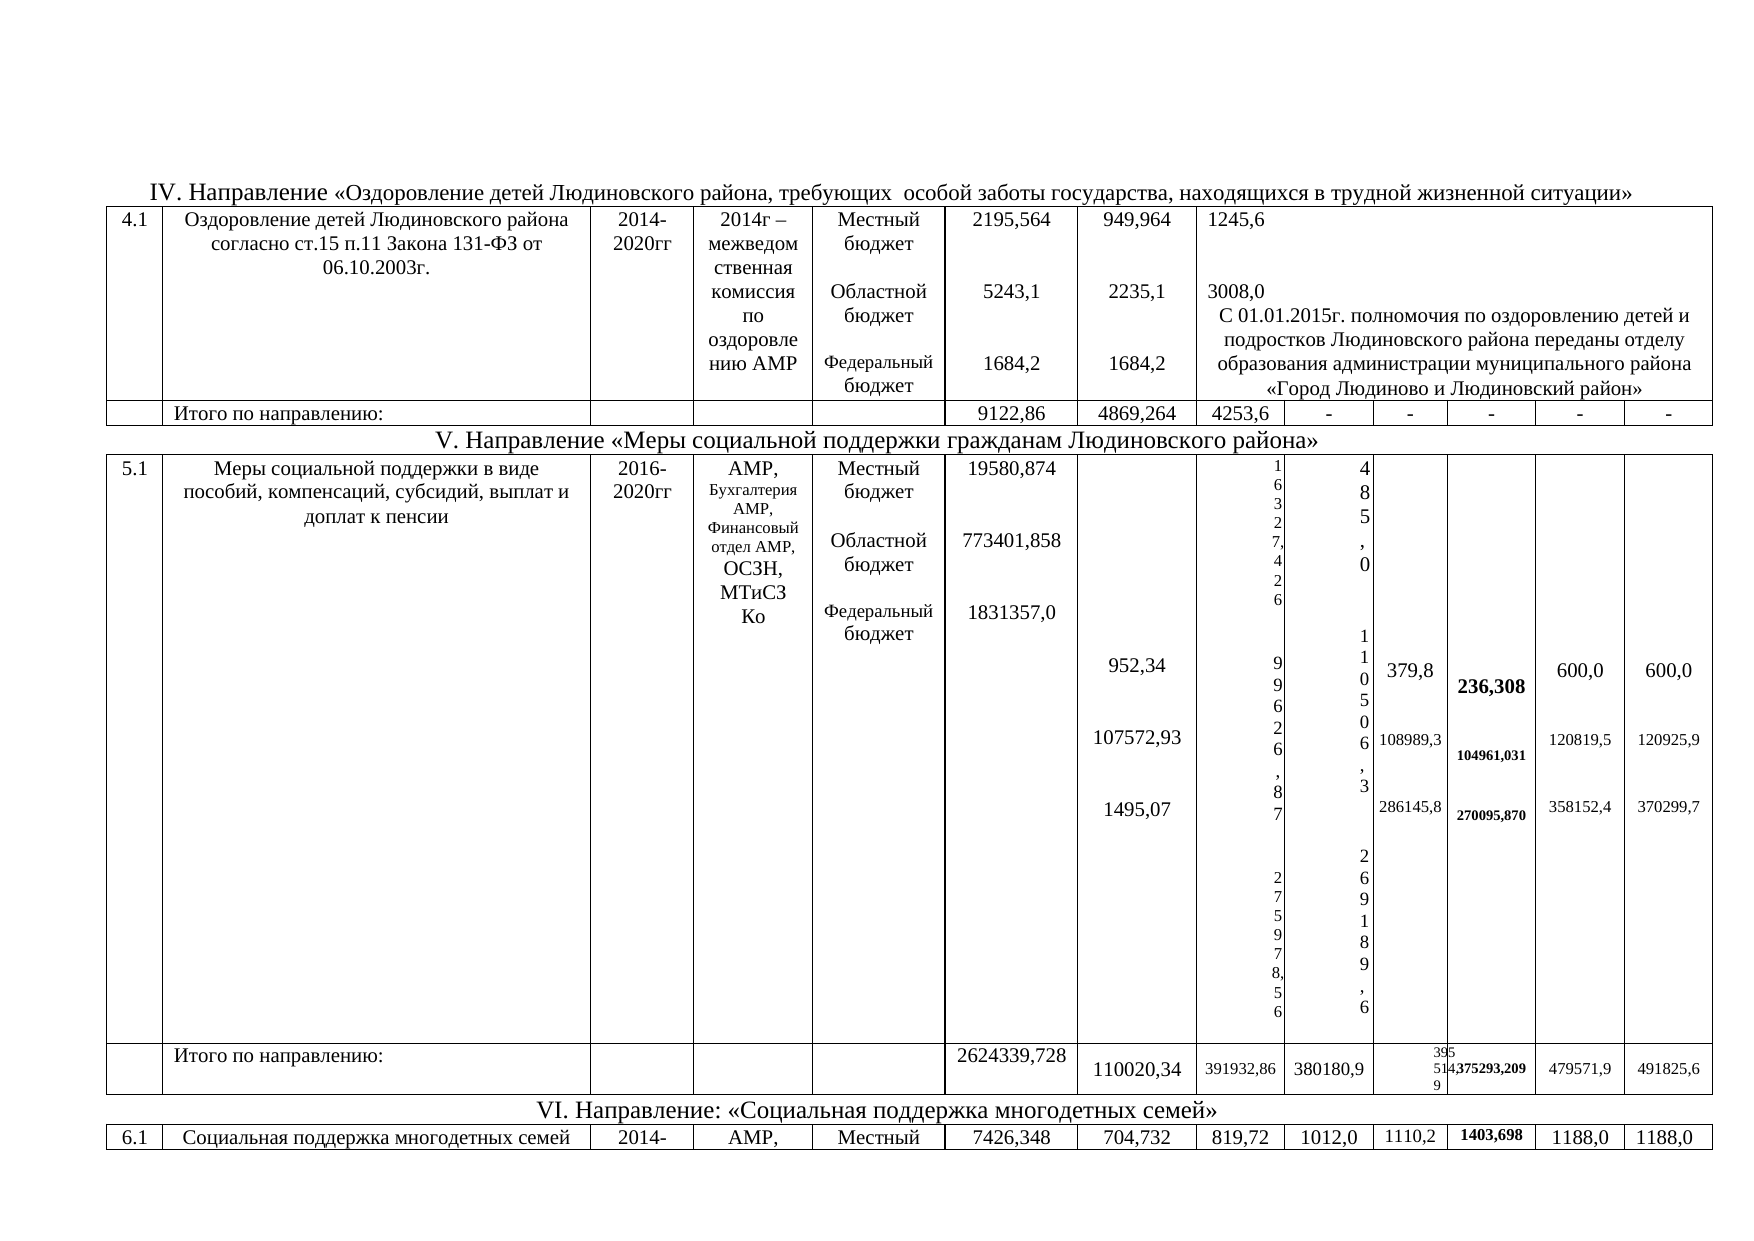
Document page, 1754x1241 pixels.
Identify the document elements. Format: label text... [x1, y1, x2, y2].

table_cell 110020,34 [1078, 1044, 1196, 1094]
table_header Оздоровление детей Людиновского района согласно ст.15 п.11 Закона 131-ФЗ от 06.10.2003г. [163, 207, 590, 399]
table_header 952,34 107572,93 1495,07 [1078, 455, 1196, 1042]
table_header Местный бюджет Областной бюджет Федеральный бюджет [813, 207, 944, 399]
table_header 2016-2020гг [591, 455, 693, 1042]
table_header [163, 1125, 590, 1149]
table_header 2014г – межведомственная комиссия по оздоровлению АМР [694, 207, 812, 399]
table_header 5.1 [107, 455, 162, 1042]
table_header 2014-2020гг [591, 207, 693, 399]
table_cell - [1448, 401, 1535, 424]
table_header 704,732 [1078, 1125, 1196, 1149]
table_header 600,0 120925,9 370299,7 [1625, 455, 1712, 1042]
table_cell [107, 1044, 162, 1094]
table_cell - [1536, 401, 1624, 424]
table_header АМР, Бухгалтерия АМР, Финансовый отдел АМР, ОСЗН, МТиСЗ Ко [694, 455, 812, 1042]
table_cell 2624339,728 [946, 1044, 1077, 1094]
table_cell - [1374, 401, 1447, 424]
table_header 600,0 120819,5 358152,4 [1536, 455, 1624, 1042]
text V. Направление «Меры социальной поддержки гражданам Людиновского района» [118, 426, 1636, 454]
table_header 485,0 110506,3 269189,6 [1285, 455, 1373, 1042]
text IV. Направление «Оздоровление детей Людиновского района, требующих особой заботы государства, находящихся в трудной жизненной ситуации» [118, 177, 1636, 206]
table_cell [591, 401, 693, 424]
table_cell Итого по направлению: [163, 1044, 590, 1094]
table_cell Итого по направлению: [163, 401, 590, 424]
table_header 4.1 [107, 207, 162, 399]
table_header Местный бюджет Областной бюджет Федеральный бюджет [813, 455, 944, 1042]
table_cell 9122,86 [946, 401, 1077, 424]
table_header 1110,2 [1374, 1125, 1447, 1149]
table_cell 391932,86 [1197, 1044, 1284, 1094]
table_header 16327,426 99626,87 275978,56 [1197, 455, 1284, 1042]
table_header 949,964 2235,1 1684,2 [1078, 207, 1196, 399]
table_header 1188,0 [1536, 1125, 1624, 1149]
table_header 2195,564 5243,1 1684,2 [946, 207, 1077, 399]
table_header 1012,0 [1285, 1125, 1373, 1149]
table_header 1245,6 3008,0 С 01.01.2015г. полномочия по оздоровлению детей и подростков Людиновского района переданы отделу образования администрации муниципального района «Город Людиново и Людиновский район» [1197, 207, 1712, 399]
table_cell [591, 1044, 693, 1094]
table_header 1403,698 [1448, 1125, 1535, 1149]
table_cell [107, 401, 162, 424]
table_cell [694, 401, 812, 424]
table_cell 375293,209 [1448, 1044, 1535, 1094]
table_cell - [1625, 401, 1712, 424]
table_header 236,308 104961,031 270095,870 [1448, 455, 1535, 1042]
table_cell [813, 401, 944, 424]
table_cell 4253,6 [1197, 401, 1284, 424]
table_header 19580,874 773401,858 1831357,0 [946, 455, 1077, 1042]
table_header АМР, ОСЗН [694, 1125, 812, 1149]
table_header 2014-2020гг [591, 1125, 693, 1149]
table_cell - [1285, 401, 1373, 424]
table_header 1188,0 [1625, 1125, 1712, 1149]
table_cell 479571,9 [1536, 1044, 1624, 1094]
table_header 819,72 [1197, 1125, 1284, 1149]
table_cell [694, 1044, 812, 1094]
table_cell 395514,9 [1374, 1044, 1447, 1094]
table_cell 380180,9 [1285, 1044, 1373, 1094]
table_header Местный бюджет [813, 1125, 944, 1149]
table_cell 491825,6 [1625, 1044, 1712, 1094]
table_header Меры социальной поддержки в виде пособий, компенсаций, субсидий, выплат и доплат к пенсии [163, 455, 590, 1042]
table_cell [813, 1044, 944, 1094]
table_header 7426,348 [946, 1125, 1077, 1149]
table_header 6.1 [107, 1125, 162, 1149]
text VI. Направление: «Социальная поддержка многодетных семей» [118, 1095, 1636, 1123]
table_header 379,8 108989,3 286145,8 [1374, 455, 1447, 1042]
table_cell 4869,264 [1078, 401, 1196, 424]
